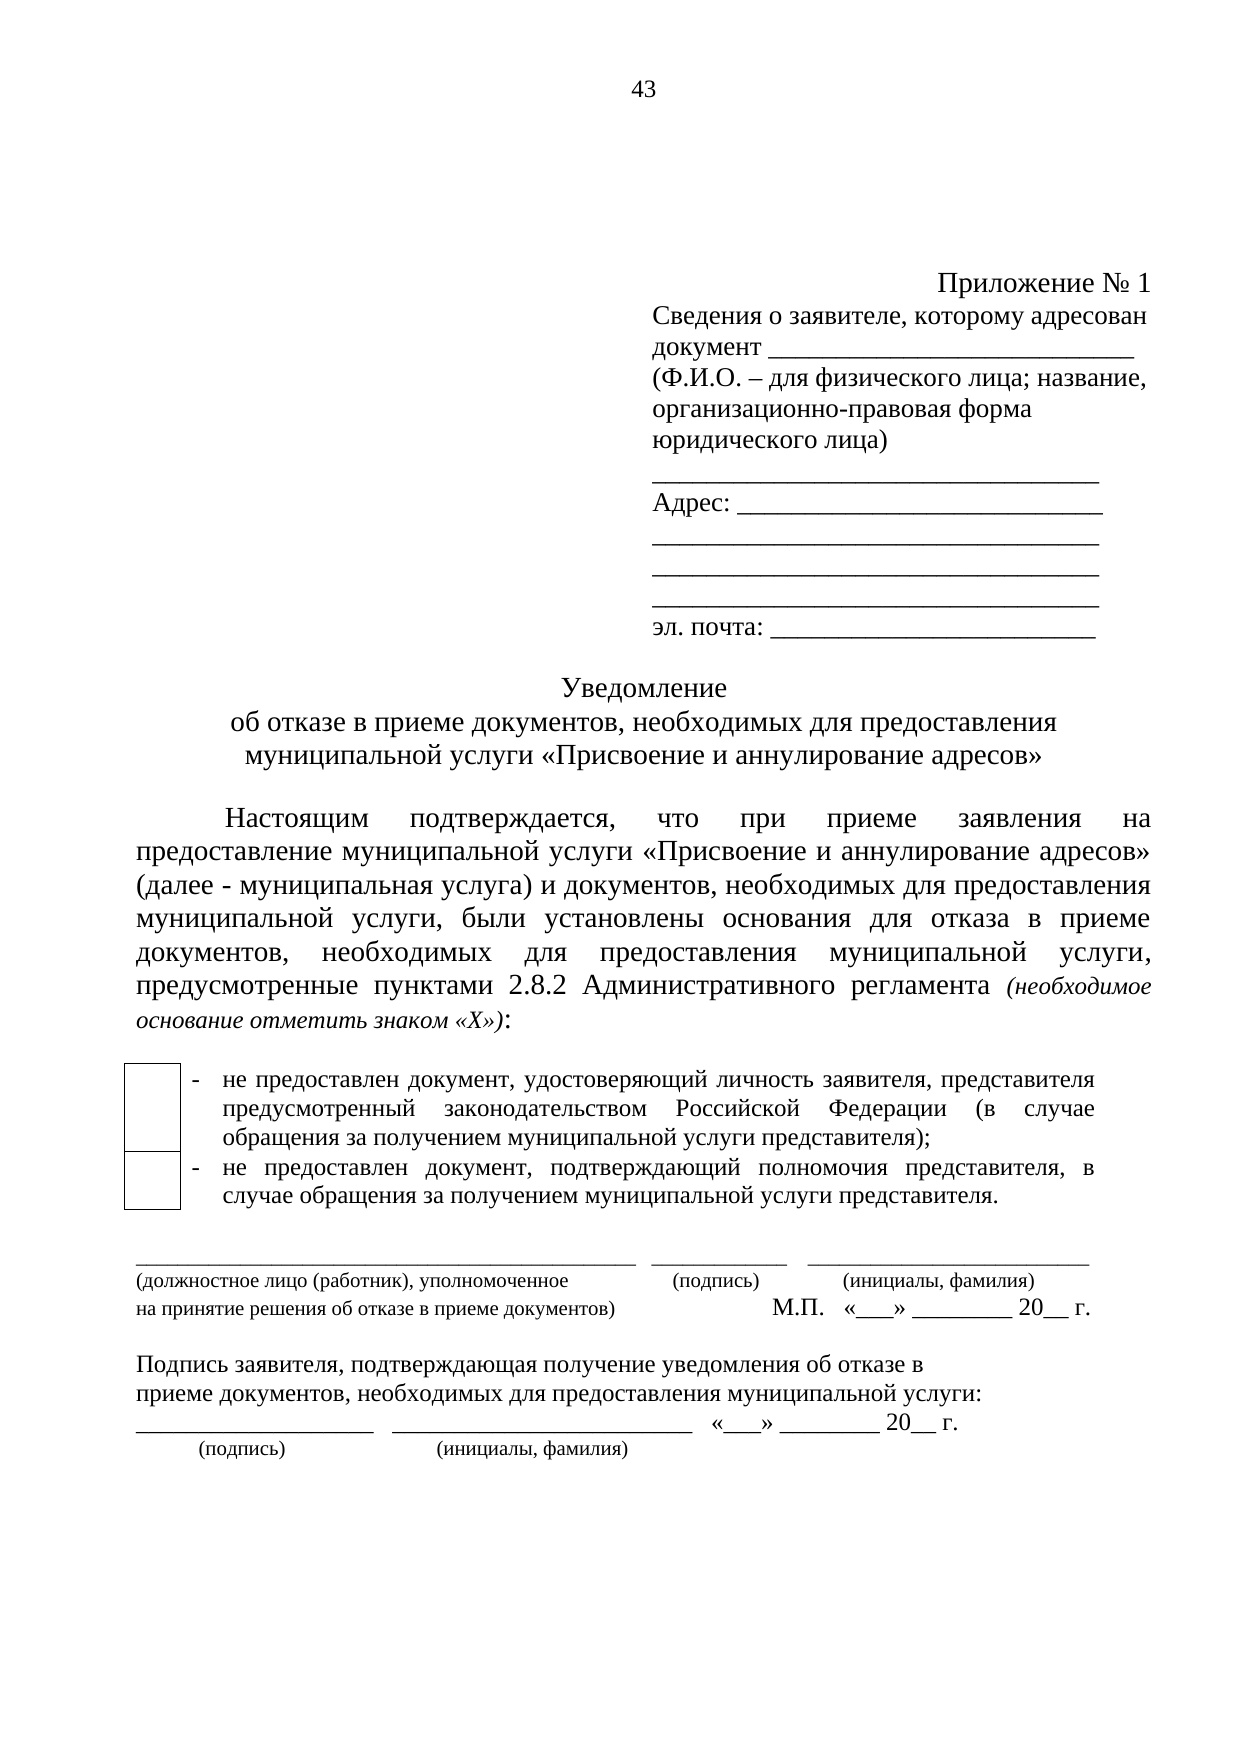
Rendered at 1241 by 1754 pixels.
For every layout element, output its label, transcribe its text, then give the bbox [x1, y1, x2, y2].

text _________________________________ [652, 548, 1152, 579]
table_cell [125, 1152, 180, 1209]
text на принятие решения об отказе в приеме документов) М.П. «___» ________ 20__ г. [136, 1292, 1152, 1321]
text (должностное лицо (работник), уполномоченное (подпись) (инициалы, фамилия) [136, 1268, 1152, 1292]
text Приложение № 1 [136, 266, 1152, 299]
text эл. почта: ________________________ [652, 611, 1152, 642]
text _________________________________ [652, 455, 1152, 486]
table_header - [181, 1063, 211, 1151]
text (Ф.И.О. – для физического лица; название, организационно-правовая форма юридического лица) [652, 361, 1152, 455]
text Настоящим подтверждается, что при приеме заявления на предоставление муниципальной услуги «Присвоение и аннулирование адресов» (далее - муниципальная услуга) и документов, необходимых для предоставления муниципальной услуги, были установлены основания для отказа в приеме документов, необходимых для предоставления муниципальной услуги, предусмотренные пунктами 2.8.2 Административного регламента (необходимое основание отметить знаком «Х»): [136, 800, 1152, 1034]
text ________________________________________________ _____________ ___________________________ [136, 1244, 1152, 1268]
table_cell - [181, 1151, 211, 1209]
text Адрес: ___________________________ [652, 486, 1152, 517]
table_cell не предоставлен документ, подтверждающий полномочия представителя, в случае обращения за получением муниципальной услуги представителя. [211, 1151, 1107, 1209]
text Сведения о заявителе, которому адресован документ ___________________________ [652, 299, 1152, 361]
text приеме документов, необходимых для предоставления муниципальной услуги: [136, 1378, 1152, 1407]
text Уведомление [136, 670, 1152, 704]
text (подпись) (инициалы, фамилия) [136, 1436, 1152, 1460]
table_header [125, 1064, 180, 1151]
text ___________________ ________________________ «___» ________ 20__ г. [136, 1407, 1152, 1436]
text об отказе в приеме документов, необходимых для предоставления муниципальной услуги «Присвоение и аннулирование адресов» [136, 704, 1152, 771]
text Подпись заявителя, подтверждающая получение уведомления об отказе в [136, 1349, 1152, 1378]
text _________________________________ [652, 579, 1152, 611]
text _________________________________ [652, 517, 1152, 548]
table_header не предоставлен документ, удостоверяющий личность заявителя, представителя предусмотренный законодательством Российской Федерации (в случае обращения за получением муниципальной услуги представителя); [211, 1063, 1107, 1151]
